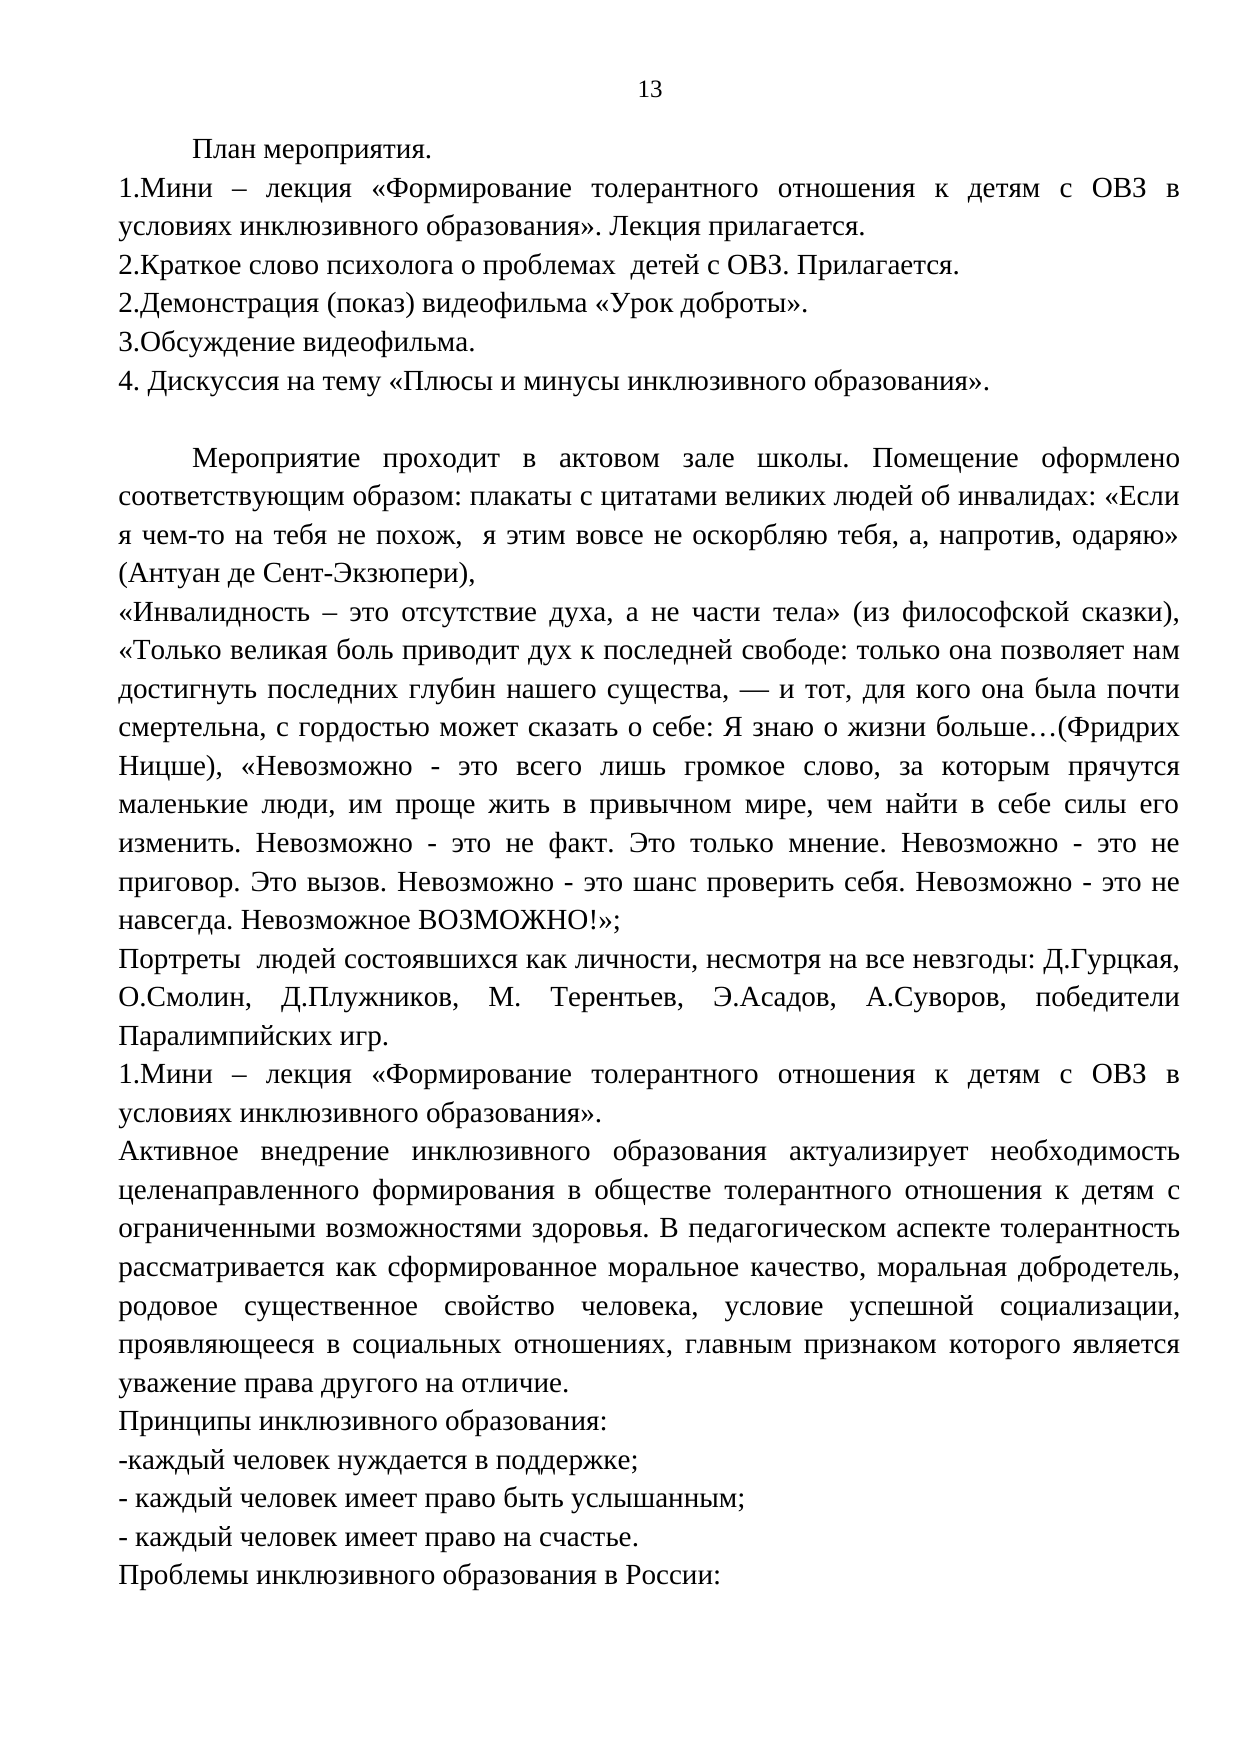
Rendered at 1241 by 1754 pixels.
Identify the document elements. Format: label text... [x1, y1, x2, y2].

text Принципы инклюзивного образования: [118, 1403, 1181, 1437]
text 2.Краткое слово психолога о проблемах детей с ОВЗ. Прилагается. [118, 247, 1181, 281]
text - каждый человек имеет право быть услышанным; [118, 1480, 1181, 1514]
text План мероприятия. [118, 131, 1181, 165]
text Активное внедрение инклюзивного образования актуализирует необходимость целенаправленного формирования в обществе толерантного отношения к детям с ограниченными возможностями здоровья. В педагогическом аспекте толерантность рассматривается как сформированное моральное качество, моральная добродетель, родовое существенное свойство человека, условие успешной социализации, проявляющееся в социальных отношениях, главным признаком которого является уважение права другого на отличие. [118, 1133, 1181, 1398]
text Проблемы инклюзивного образования в России: [118, 1557, 1181, 1591]
text 1.Мини – лекция «Формирование толерантного отношения к детям с ОВЗ в условиях инклюзивного образования». [118, 1056, 1181, 1128]
text 3.Обсуждение видеофильма. [118, 324, 1181, 358]
text -каждый человек нуждается в поддержке; [118, 1442, 1181, 1475]
text Портреты людей состоявшихся как личности, несмотря на все невзгоды: Д.Гурцкая, О.Смолин, Д.Плужников, М. Терентьев, Э.Асадов, А.Суворов, победители Паралимпийских игр. [118, 941, 1181, 1051]
text 4. Дискуссия на тему «Плюсы и минусы инклюзивного образования». [118, 363, 1181, 396]
text Мероприятие проходит в актовом зале школы. Помещение оформлено соответствующим образом: плакаты с цитатами великих людей об инвалидах: «Если я чем-то на тебя не похож, я этим вовсе не оскорбляю тебя, а, напротив, одаряю» (Антуан де Сент-Экзюпери), [118, 440, 1181, 589]
text 1.Мини – лекция «Формирование толерантного отношения к детям с ОВЗ в условиях инклюзивного образования». Лекция прилагается. [118, 170, 1181, 242]
text 2.Демонстрация (показ) видеофильма «Урок доброты». [118, 286, 1181, 319]
text - каждый человек имеет право на счастье. [118, 1519, 1181, 1552]
text «Инвалидность – это отсутствие духа, а не части тела» (из философской сказки), «Только великая боль приводит дух к последней свободе: только она позволяет нам достигнуть последних глубин нашего существа, — и тот, для кого она была почти смертельна, с гордостью может сказать о себе: Я знаю о жизни больше…(Фридрих Ницше), «Невозможно - это всего лишь громкое слово, за которым прячутся маленькие люди, им проще жить в привычном мире, чем найти в себе силы его изменить. Невозможно - это не факт. Это только мнение. Невозможно - это не приговор. Это вызов. Невозможно - это шанс проверить себя. Невозможно - это не навсегда. Невозможное ВОЗМОЖНО!»; [118, 594, 1181, 936]
